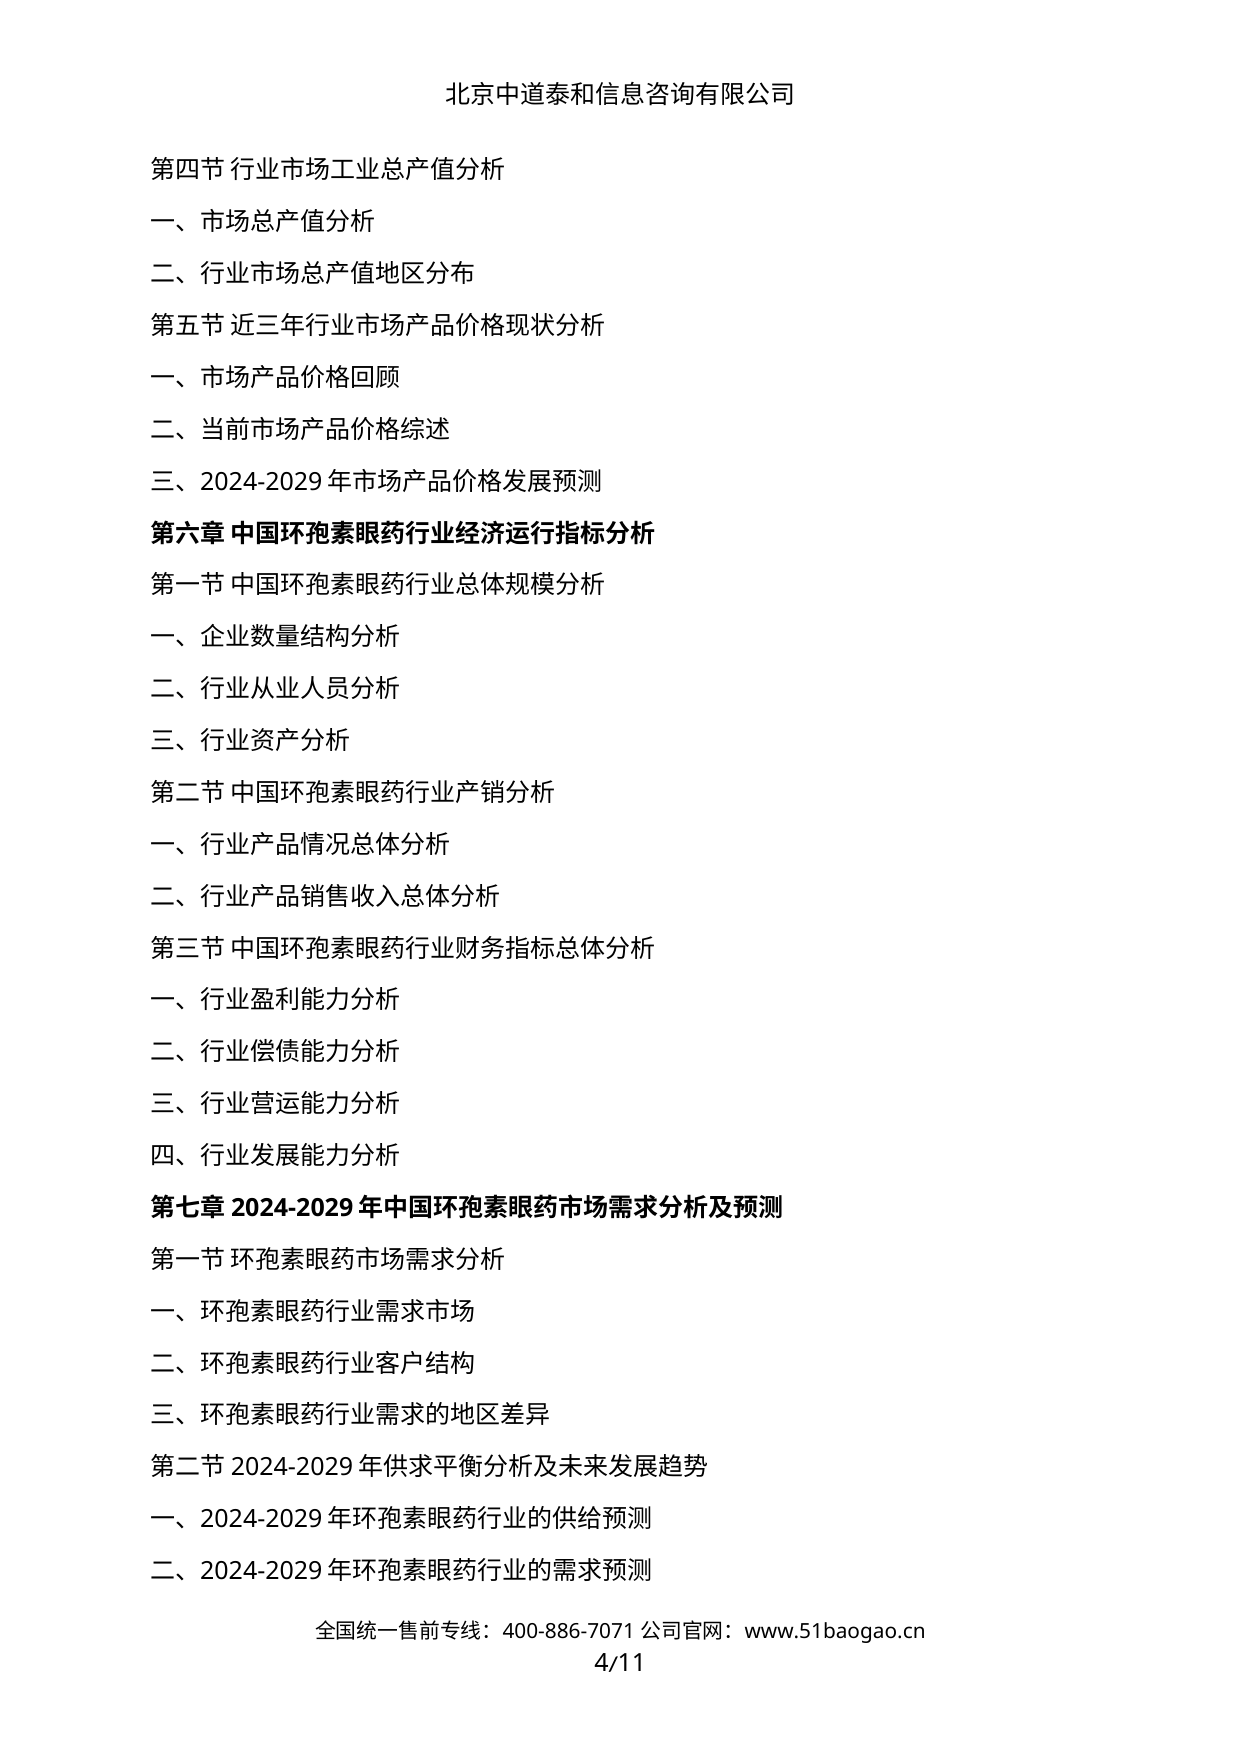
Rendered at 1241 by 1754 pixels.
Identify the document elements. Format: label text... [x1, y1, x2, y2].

text 一、行业盈利能力分析 [150, 980, 1090, 1016]
text 第一节 环孢素眼药市场需求分析 [150, 1239, 1090, 1276]
text 一、市场总产值分析 [150, 202, 1090, 238]
text 一、市场产品价格回顾 [150, 357, 1090, 394]
text 二、当前市场产品价格综述 [150, 409, 1090, 446]
text 三、行业营运能力分析 [150, 1084, 1090, 1120]
text 一、2024-2029年环孢素眼药行业的供给预测 [150, 1499, 1090, 1535]
text 第三节 中国环孢素眼药行业财务指标总体分析 [150, 928, 1090, 964]
text 二、环孢素眼药行业客户结构 [150, 1343, 1090, 1379]
text 第二节 2024-2029年供求平衡分析及未来发展趋势 [150, 1447, 1090, 1483]
text 第七章 2024-2029年中国环孢素眼药市场需求分析及预测 [150, 1187, 1090, 1224]
text 四、行业发展能力分析 [150, 1136, 1090, 1172]
text 第四节 行业市场工业总产值分析 [150, 150, 1090, 186]
text 第五节 近三年行业市场产品价格现状分析 [150, 306, 1090, 342]
text 第六章 中国环孢素眼药行业经济运行指标分析 [150, 513, 1090, 549]
text 三、2024-2029年市场产品价格发展预测 [150, 461, 1090, 497]
text 二、行业市场总产值地区分布 [150, 254, 1090, 290]
text 第一节 中国环孢素眼药行业总体规模分析 [150, 565, 1090, 601]
text 二、行业从业人员分析 [150, 669, 1090, 705]
text 二、行业产品销售收入总体分析 [150, 876, 1090, 912]
text 三、行业资产分析 [150, 721, 1090, 757]
text 一、行业产品情况总体分析 [150, 824, 1090, 861]
text 一、企业数量结构分析 [150, 617, 1090, 653]
text 二、2024-2029年环孢素眼药行业的需求预测 [150, 1551, 1090, 1587]
text 一、环孢素眼药行业需求市场 [150, 1291, 1090, 1327]
text 三、环孢素眼药行业需求的地区差异 [150, 1395, 1090, 1431]
text 第二节 中国环孢素眼药行业产销分析 [150, 772, 1090, 809]
text 二、行业偿债能力分析 [150, 1032, 1090, 1068]
